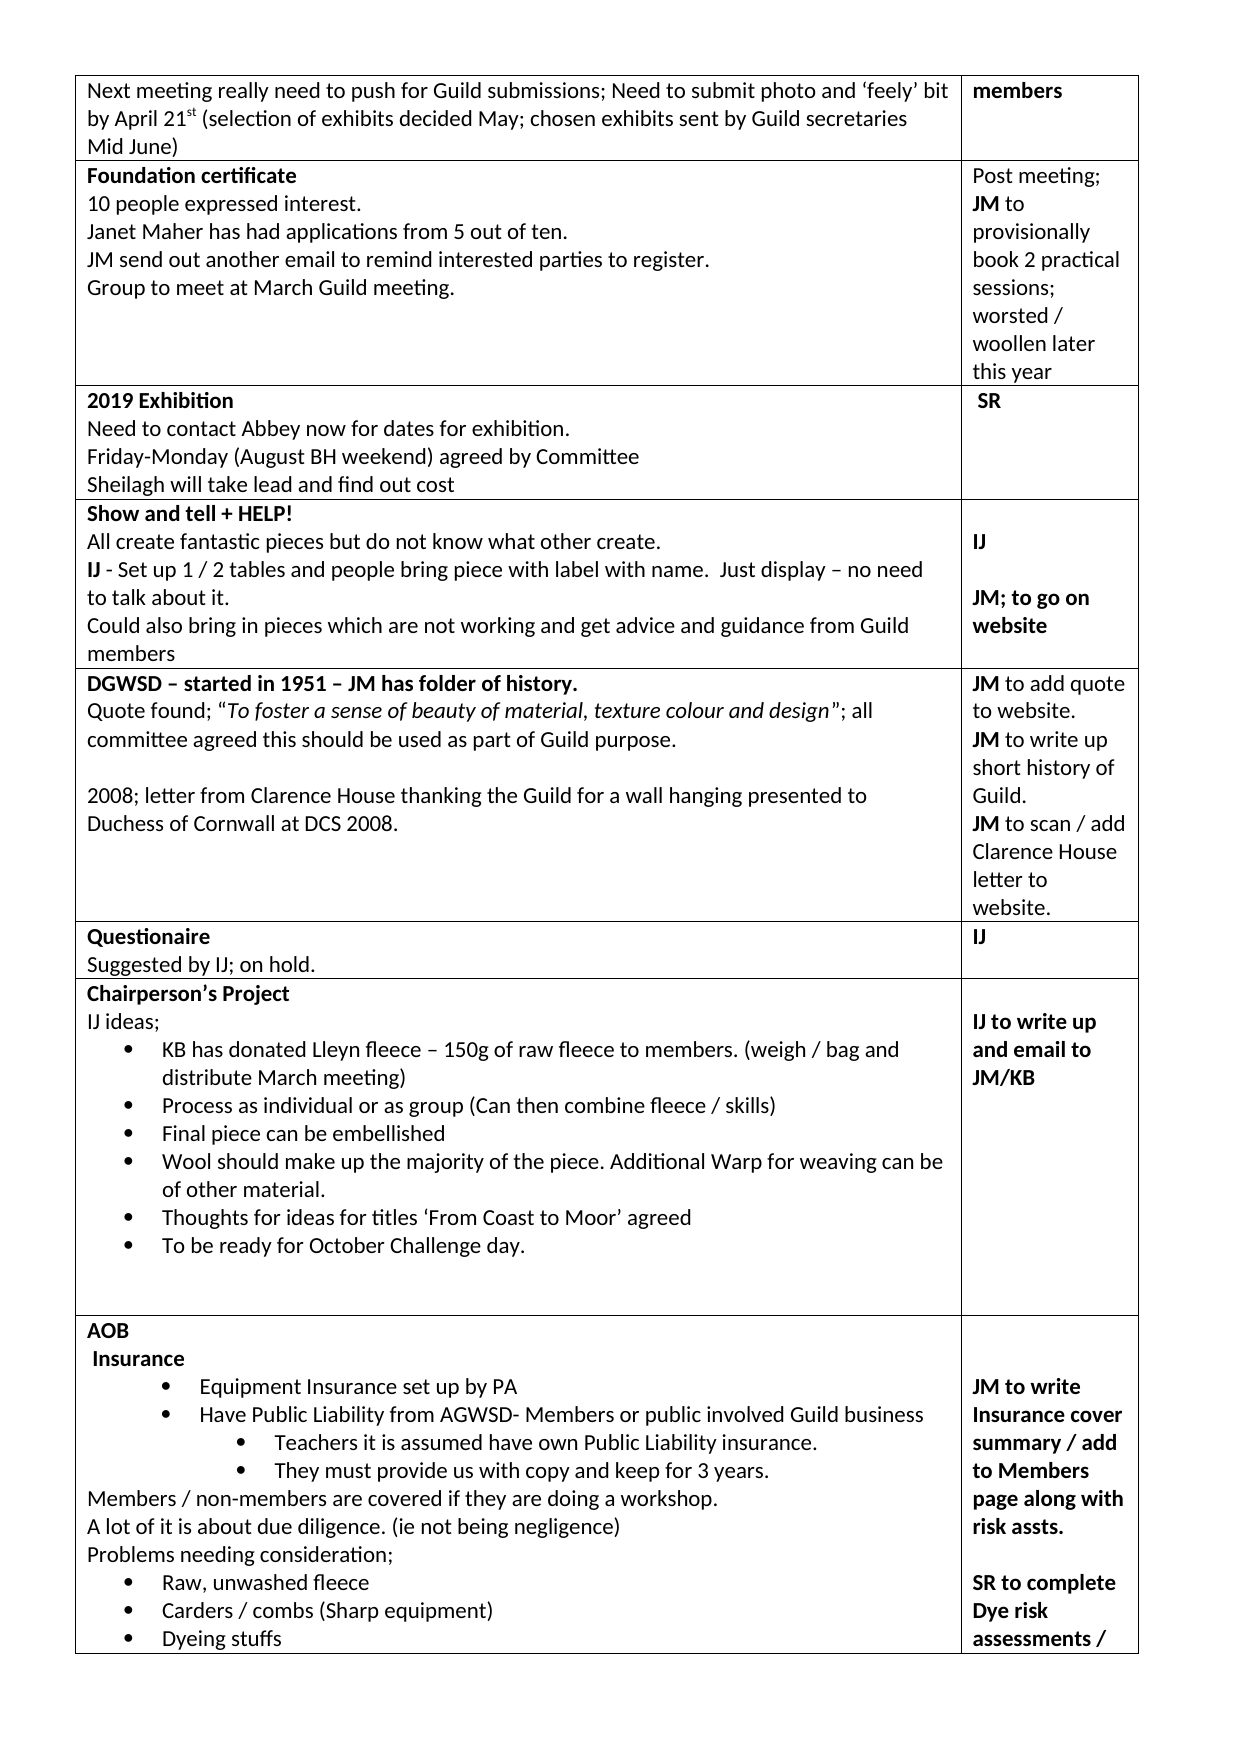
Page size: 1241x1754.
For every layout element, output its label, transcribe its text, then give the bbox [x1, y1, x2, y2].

table_cell IJ JM; to go on website [962, 500, 1138, 668]
table_cell 2019 Exhibition Need to contact Abbey now for dates for exhibition. Friday-Monday (August BH weekend) agreed by Committee Sheilagh will take lead and find out cost [76, 386, 961, 498]
table_cell Questionaire Suggested by IJ; on hold. [76, 922, 961, 978]
table_cell DGWSD – started in 1951 – JM has folder of history. Quote found; “To foster a sense of beauty of material, texture colour and design”; all committee agreed this should be used as part of Guild purpose. 2008; letter from Clarence House thanking the Guild for a wall hanging presented to Duchess of Cornwall at DCS 2008. [76, 669, 961, 921]
table_cell SR [962, 386, 1138, 498]
table_cell JM to add quote to website. JM to write up short history of Guild. JM to scan / add Clarence House letter to website. [962, 669, 1138, 921]
table_cell IJ to write up and email to JM/KB [962, 979, 1138, 1315]
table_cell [76, 1316, 961, 1652]
table_cell All guild members [962, 76, 1138, 160]
table_cell Foundation certificate 10 people expressed interest. Janet Maher has had applications from 5 out of ten. JM send out another email to remind interested parties to register. Group to meet at March Guild meeting. [76, 161, 961, 385]
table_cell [76, 76, 961, 160]
table_cell Chairperson’s Project IJ ideas; KB has donated Lleyn fleece – 150g of raw fleece to members. (weigh / bag and distribute March meeting) Process as individual or as group (Can then combine fleece / skills) Final piece can be embellished Wool should make up the majority of the piece. Additional Warp for weaving can be of other material. Thoughts for ideas for titles ‘From Coast to Moor’ agreed To be ready for October Challenge day. [76, 979, 961, 1315]
table_cell IJ [962, 922, 1138, 978]
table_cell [962, 1316, 1138, 1652]
table_cell Show and tell + HELP! All create fantastic pieces but do not know what other create. IJ - Set up 1 / 2 tables and people bring piece with label with name. Just display – no need to talk about it. Could also bring in pieces which are not working and get advice and guidance from Guild members [76, 500, 961, 668]
table_cell Post meeting; JM to provisionally book 2 practical sessions; worsted / woollen later this year [962, 161, 1138, 385]
